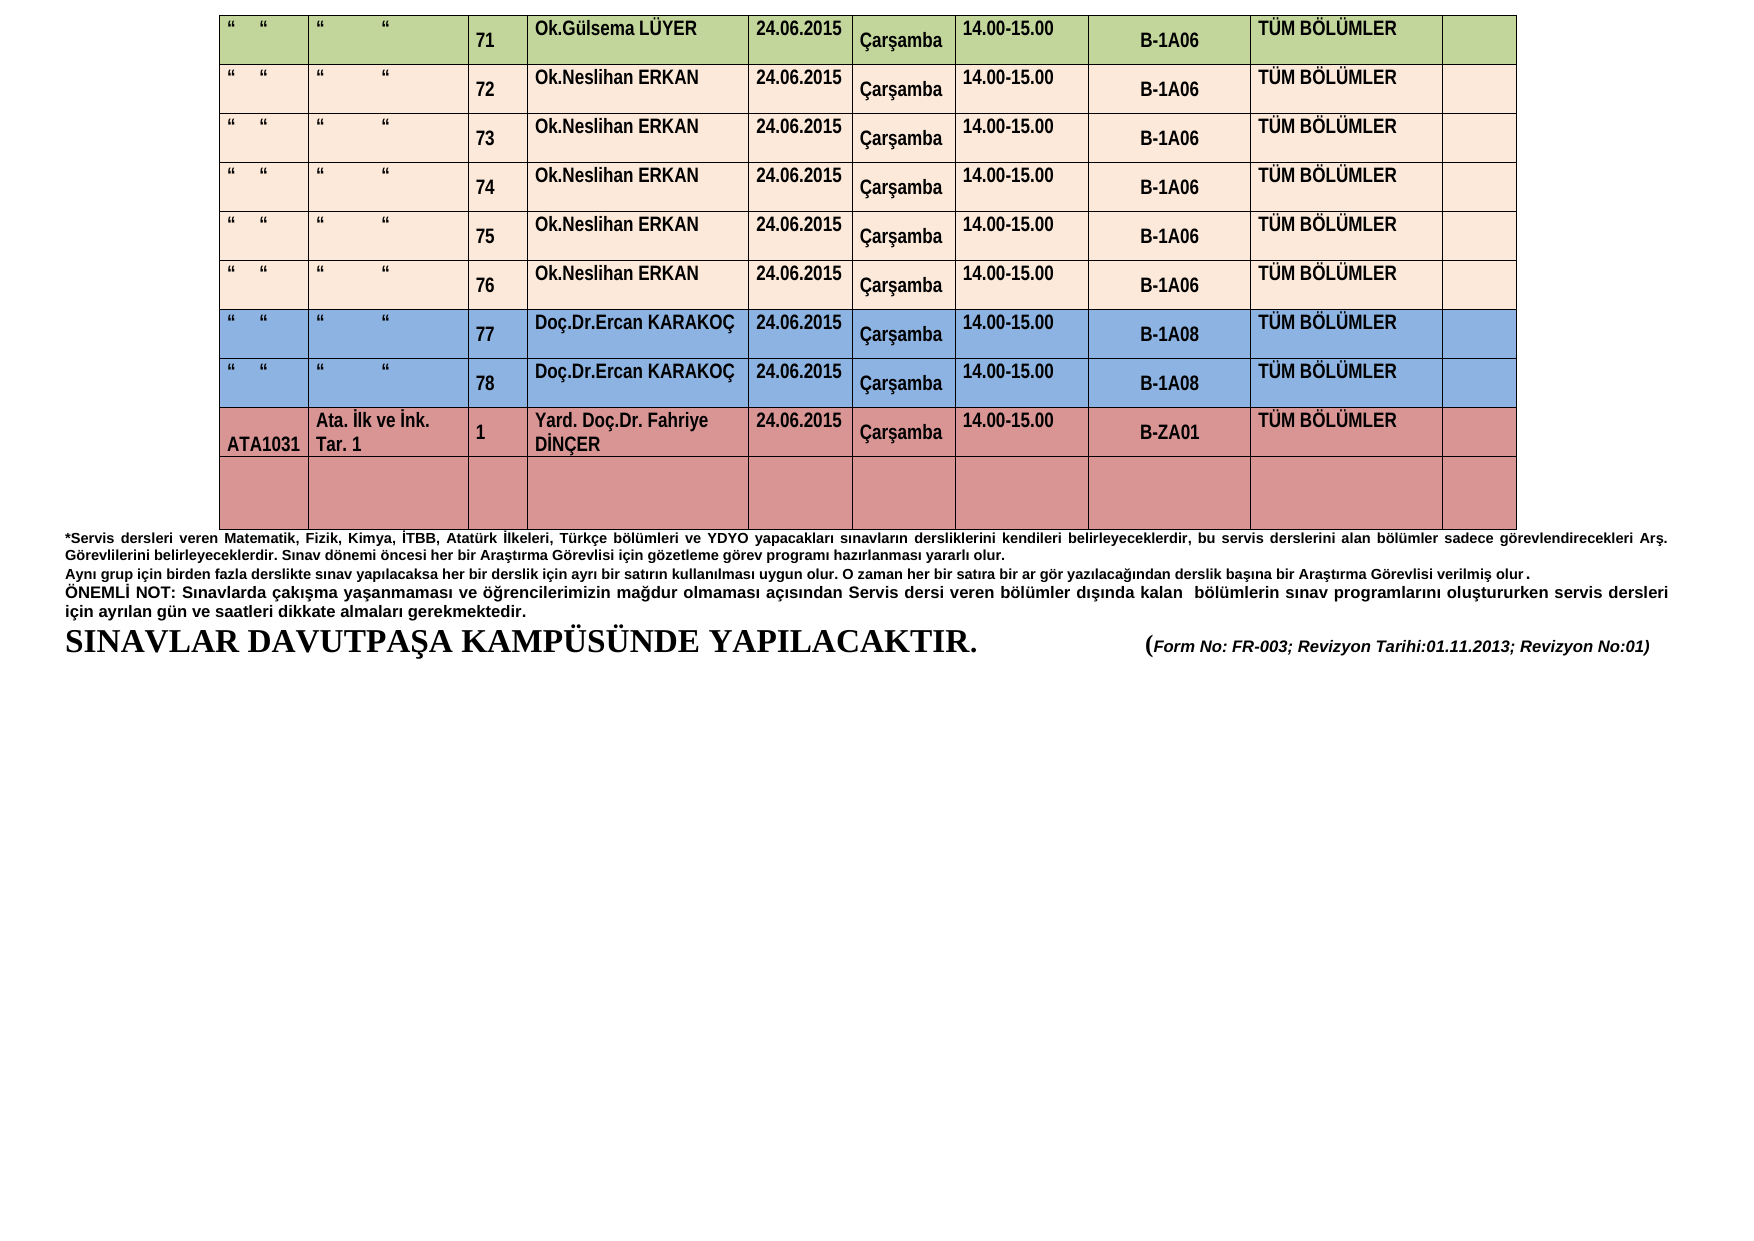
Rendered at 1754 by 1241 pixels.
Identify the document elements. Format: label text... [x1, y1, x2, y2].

table_cell 14.00-15.00 [956, 163, 1088, 211]
table_cell B-1A08 [1089, 359, 1250, 407]
table_cell [1443, 114, 1516, 162]
table_cell Ok.Neslihan ERKAN [528, 163, 748, 211]
table_cell B-1A06 [1089, 16, 1250, 64]
table_cell 24.06.2015 [749, 408, 852, 456]
table_cell [853, 457, 955, 529]
table_cell “ “ [309, 261, 468, 309]
table_cell “ “ [309, 114, 468, 162]
table_cell “ “ [220, 212, 308, 260]
table_cell 71 [469, 16, 527, 64]
table_cell “ “ [309, 310, 468, 358]
table_cell “ “ [309, 16, 468, 64]
table_cell Çarşamba [853, 16, 955, 64]
table_cell 14.00-15.00 [956, 16, 1088, 64]
table_cell Çarşamba [853, 408, 955, 456]
table_cell 14.00-15.00 [956, 261, 1088, 309]
text Aynı grup için birden fazla derslikte sınav yapılacaksa her bir derslik için ayrı bir satırın kullanılması uygun olur. O zaman her bir satıra bir ar gör yazılacağından derslik başına bir Araştırma Görevlisi verilmiş olur. [65, 564, 1671, 583]
table_cell B-1A06 [1089, 163, 1250, 211]
table_cell “ “ [220, 310, 308, 358]
table_cell [1443, 16, 1516, 64]
table_cell Ata. İlk ve İnk. Tar. 1 [309, 408, 468, 456]
table_cell Ok.Neslihan ERKAN [528, 212, 748, 260]
table_cell 24.06.2015 [749, 114, 852, 162]
table_cell [220, 457, 308, 529]
table_cell Çarşamba [853, 163, 955, 211]
table_cell [1443, 163, 1516, 211]
table_cell [469, 457, 527, 529]
table_cell [1443, 212, 1516, 260]
table_cell TÜM BÖLÜMLER [1251, 359, 1442, 407]
table_cell “ “ [220, 359, 308, 407]
text SINAVLAR DAVUTPAŞA KAMPÜSÜNDE YAPILACAKTIR. (Form No: FR-003; Revizyon Tarihi:01.11.2013; Revizyon No:01) [65, 621, 1671, 659]
table_cell [749, 457, 852, 529]
table_cell 75 [469, 212, 527, 260]
table_cell 14.00-15.00 [956, 359, 1088, 407]
table_cell Ok.Gülsema LÜYER [528, 16, 748, 64]
table_cell Çarşamba [853, 65, 955, 113]
table_cell [1443, 65, 1516, 113]
table_cell TÜM BÖLÜMLER [1251, 310, 1442, 358]
table_cell 73 [469, 114, 527, 162]
table_cell B-ZA01 [1089, 408, 1250, 456]
table_cell 24.06.2015 [749, 359, 852, 407]
table_cell TÜM BÖLÜMLER [1251, 261, 1442, 309]
table_cell 74 [469, 163, 527, 211]
table_cell ATA1031 [220, 408, 308, 456]
table_cell 24.06.2015 [749, 163, 852, 211]
table_cell Çarşamba [853, 114, 955, 162]
table_cell 24.06.2015 [749, 212, 852, 260]
text *Servis dersleri veren Matematik, Fizik, Kimya, İTBB, Atatürk İlkeleri, Türkçe bölümleri ve YDYO yapacakları sınavların dersliklerini kendileri belirleyeceklerdir, bu servis derslerini alan bölümler sadece görevlendirecekleri Arş. Görevlilerini belirleyeceklerdir. Sınav dönemi öncesi her bir Araştırma Görevlisi için gözetleme görev programı hazırlanması yararlı olur. [65, 530, 1671, 564]
table_cell B-1A08 [1089, 310, 1250, 358]
table_cell [1443, 310, 1516, 358]
table_cell “ “ [220, 163, 308, 211]
table_cell “ “ [220, 114, 308, 162]
table_cell Ok.Neslihan ERKAN [528, 261, 748, 309]
table_cell 14.00-15.00 [956, 114, 1088, 162]
table_cell B-1A06 [1089, 212, 1250, 260]
table_cell 24.06.2015 [749, 310, 852, 358]
table_cell TÜM BÖLÜMLER [1251, 114, 1442, 162]
table_cell [1443, 261, 1516, 309]
table_cell 76 [469, 261, 527, 309]
table_cell [1089, 457, 1250, 529]
table_cell 14.00-15.00 [956, 408, 1088, 456]
table_cell Doç.Dr.Ercan KARAKOÇ [528, 359, 748, 407]
table_cell TÜM BÖLÜMLER [1251, 163, 1442, 211]
table_cell TÜM BÖLÜMLER [1251, 65, 1442, 113]
table_cell Ok.Neslihan ERKAN [528, 65, 748, 113]
table_cell B-1A06 [1089, 261, 1250, 309]
table_cell Doç.Dr.Ercan KARAKOÇ [528, 310, 748, 358]
table_cell [528, 457, 748, 529]
table_cell Çarşamba [853, 359, 955, 407]
table_cell TÜM BÖLÜMLER [1251, 212, 1442, 260]
table_cell “ “ [309, 163, 468, 211]
table_cell Çarşamba [853, 212, 955, 260]
table_cell 24.06.2015 [749, 261, 852, 309]
table_cell Çarşamba [853, 310, 955, 358]
table_cell [956, 457, 1088, 529]
table_cell “ “ [220, 65, 308, 113]
table_cell 24.06.2015 [749, 16, 852, 64]
table_cell TÜM BÖLÜMLER [1251, 408, 1442, 456]
table_cell “ “ [220, 16, 308, 64]
table_cell B-1A06 [1089, 114, 1250, 162]
table_cell “ “ [309, 65, 468, 113]
table_cell 77 [469, 310, 527, 358]
table_cell Ok.Neslihan ERKAN [528, 114, 748, 162]
table_cell [1443, 408, 1516, 456]
table_cell 72 [469, 65, 527, 113]
table_cell 14.00-15.00 [956, 310, 1088, 358]
table_cell [309, 457, 468, 529]
table_cell 14.00-15.00 [956, 65, 1088, 113]
table_cell Çarşamba [853, 261, 955, 309]
text ÖNEMLİ NOT: Sınavlarda çakışma yaşanmaması ve öğrencilerimizin mağdur olmaması açısından Servis dersi veren bölümler dışında kalan bölümlerin sınav programlarını oluştururken servis dersleri için ayrılan gün ve saatleri dikkate almaları gerekmektedir. [65, 583, 1671, 621]
table_cell “ “ [309, 359, 468, 407]
table_cell B-1A06 [1089, 65, 1250, 113]
table_cell Yard. Doç.Dr. Fahriye DİNÇER [528, 408, 748, 456]
table_cell 14.00-15.00 [956, 212, 1088, 260]
table_cell 78 [469, 359, 527, 407]
table_cell [1443, 359, 1516, 407]
table_cell [1251, 457, 1442, 529]
table_cell [1443, 457, 1516, 529]
table_cell “ “ [309, 212, 468, 260]
table_cell 24.06.2015 [749, 65, 852, 113]
table_cell TÜM BÖLÜMLER [1251, 16, 1442, 64]
table_cell 1 [469, 408, 527, 456]
table_cell “ “ [220, 261, 308, 309]
